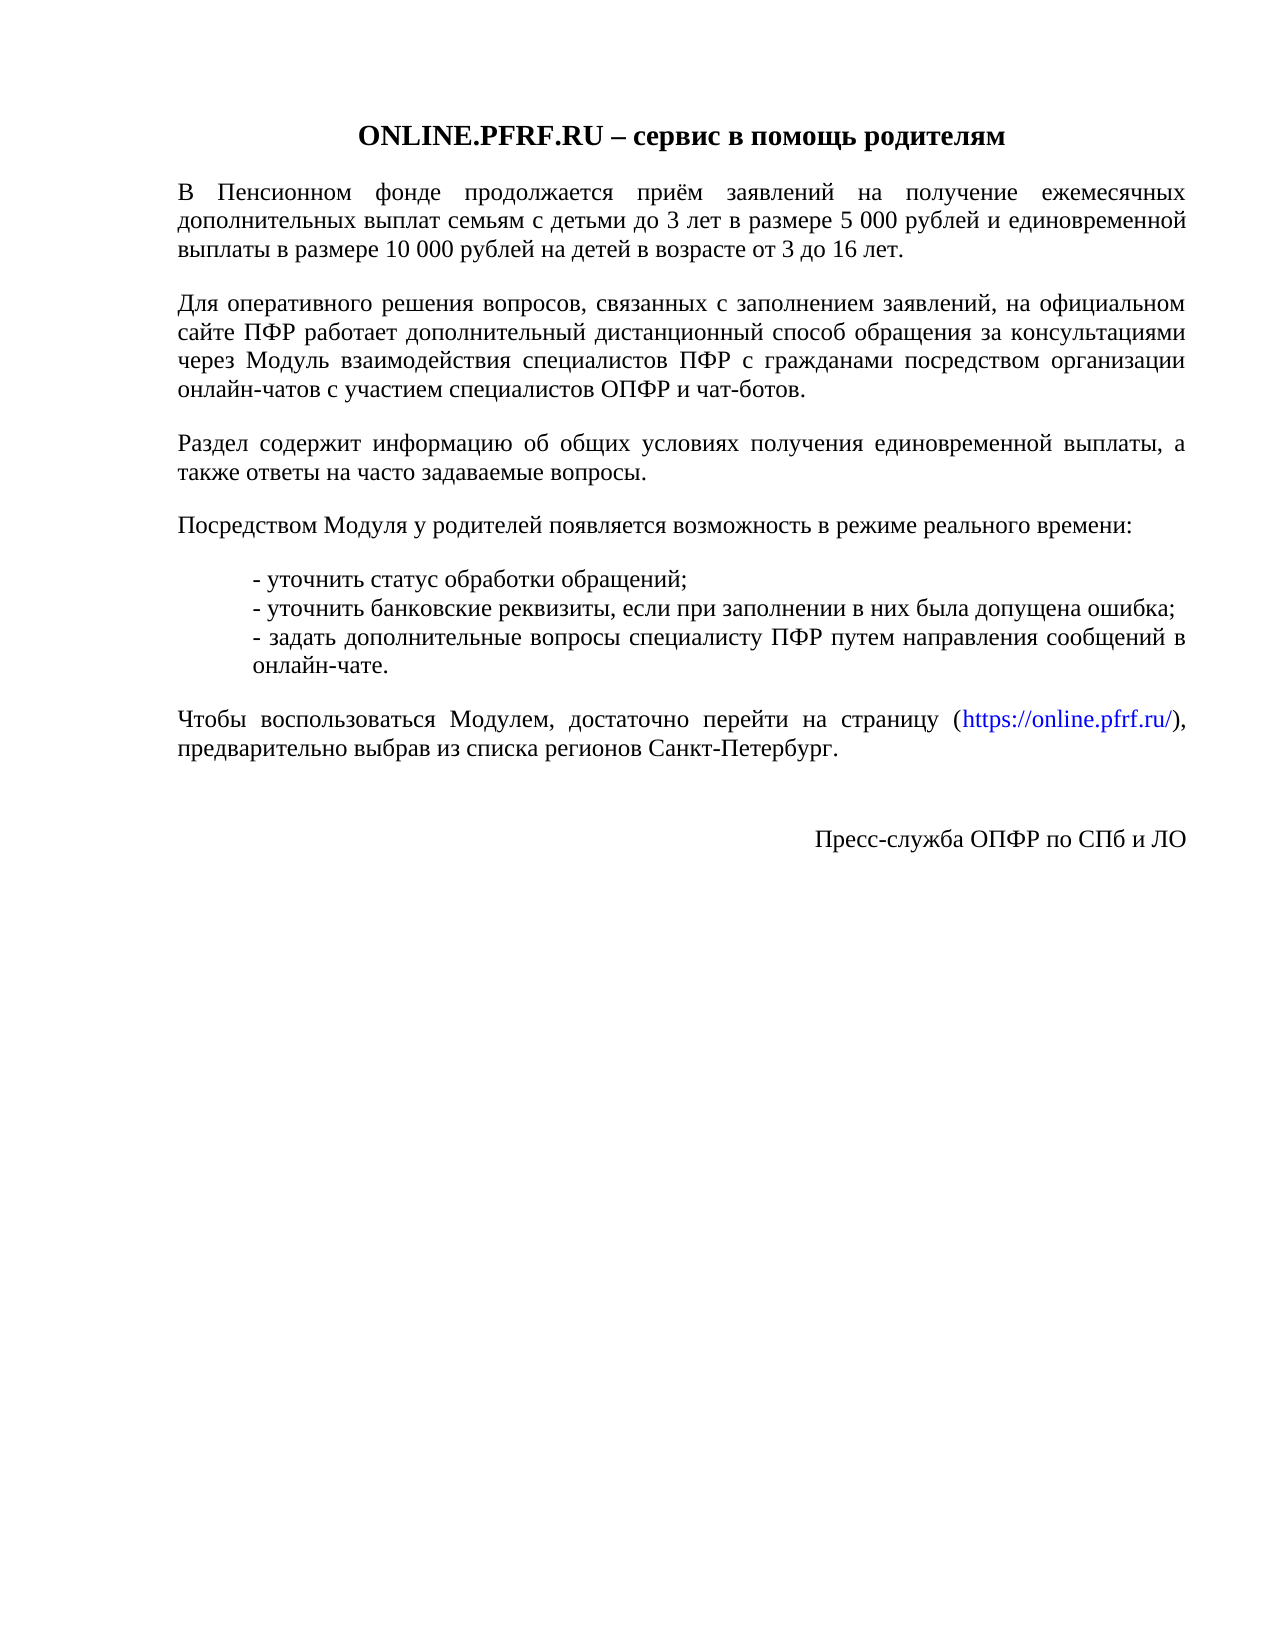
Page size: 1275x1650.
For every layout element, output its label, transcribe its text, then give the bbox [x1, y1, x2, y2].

text В Пенсионном фонде продолжается приём заявлений на получение ежемесячных дополнительных выплат семьям с детьми до 3 лет в размере 5 000 рублей и единовременной выплаты в размере 10 000 рублей на детей в возрасте от 3 до 16 лет. [177, 177, 1186, 263]
text ONLINE.PFRF.RU – сервис в помощь родителям [177, 118, 1186, 152]
text - задать дополнительные вопросы специалисту ПФР путем направления сообщений в онлайн-чате. [252, 622, 1186, 679]
text Посредством Модуля у родителей появляется возможность в режиме реального времени: [177, 510, 1186, 539]
text - уточнить банковские реквизиты, если при заполнении в них была допущена ошибка; [252, 593, 1186, 622]
text Раздел содержит информацию об общих условиях получения единовременной выплаты, а также ответы на часто задаваемые вопросы. [177, 428, 1186, 485]
text Пресс-служба ОПФР по СПб и ЛО [177, 824, 1186, 853]
text Для оперативного решения вопросов, связанных с заполнением заявлений, на официальном сайте ПФР работает дополнительный дистанционный способ обращения за консультациями через Модуль взаимодействия специалистов ПФР с гражданами посредством организации онлайн-чатов с участием специалистов ОПФР и чат-ботов. [177, 288, 1186, 403]
text Чтобы воспользоваться Модулем, достаточно перейти на страницу (https://online.pfrf.ru/), предварительно выбрав из списка регионов Санкт-Петербург. [177, 704, 1186, 762]
text - уточнить статус обработки обращений; [252, 564, 1186, 593]
